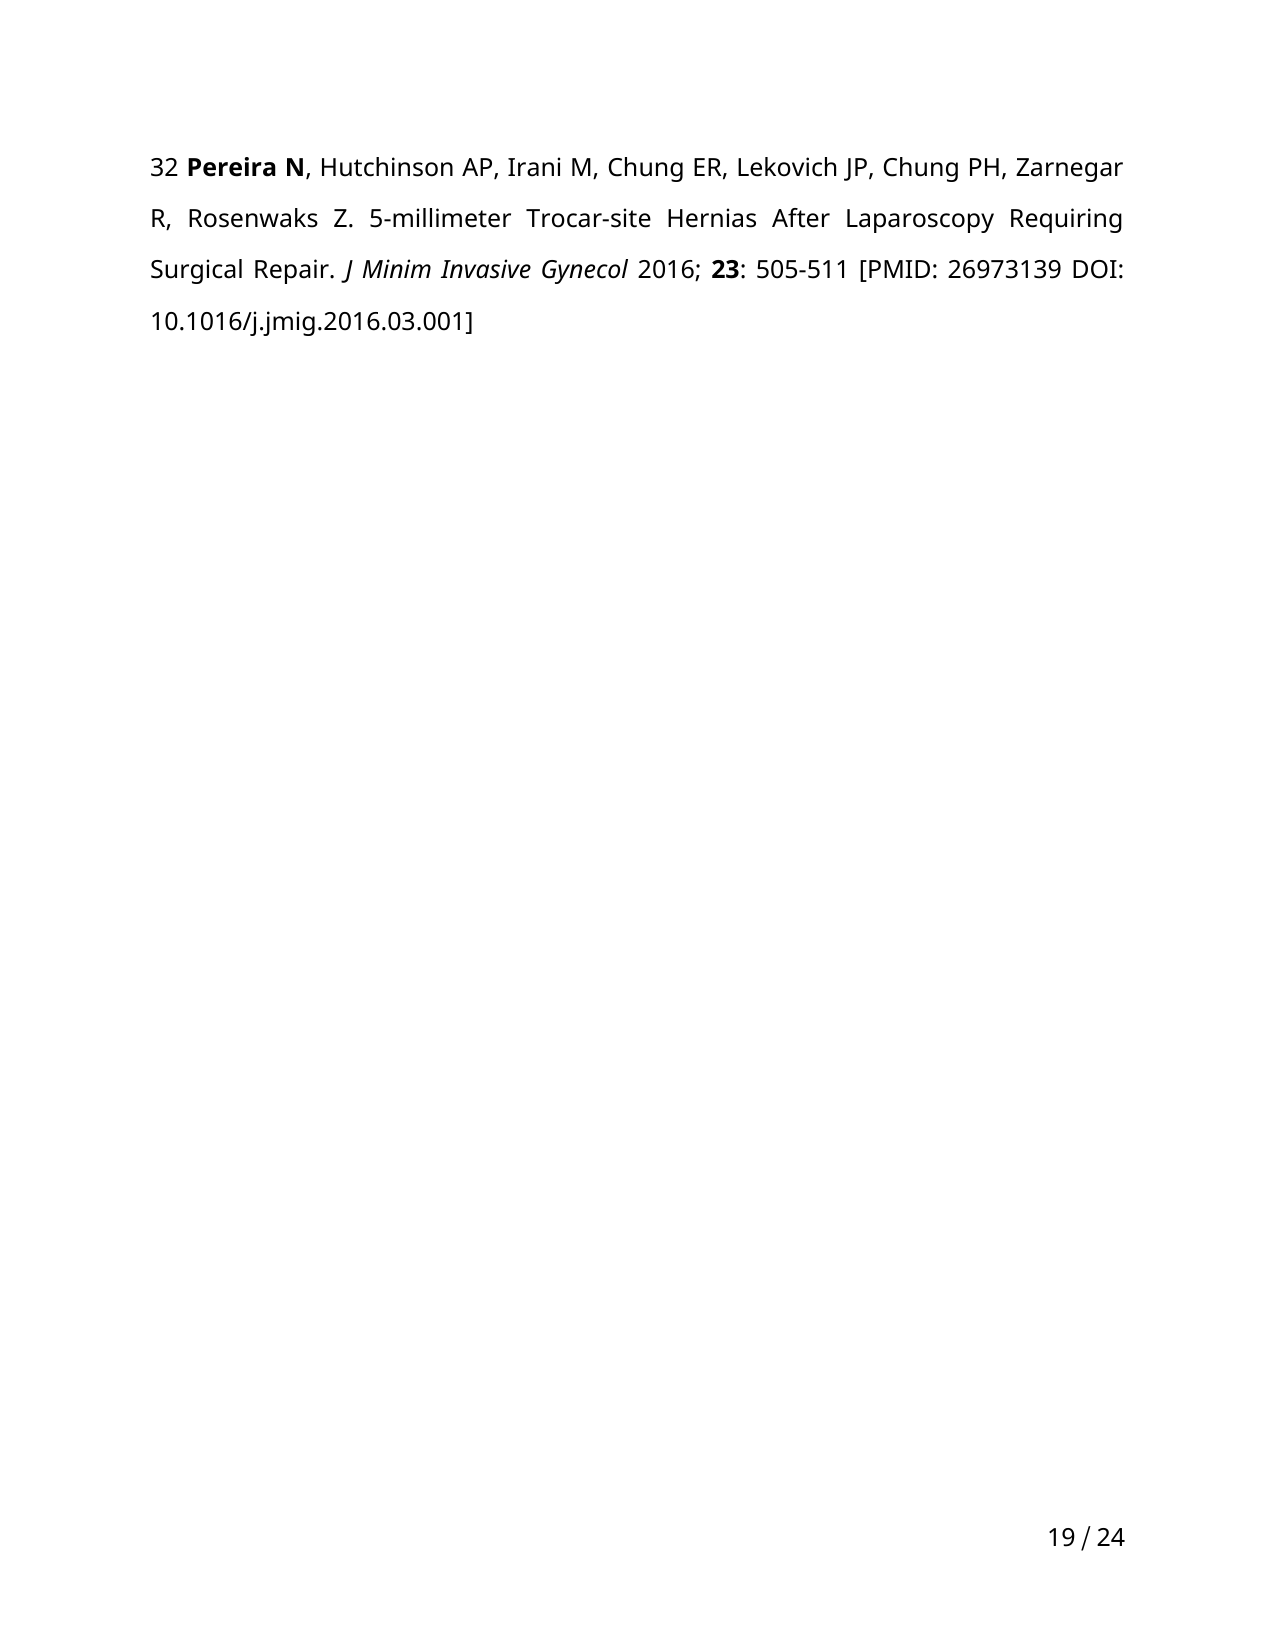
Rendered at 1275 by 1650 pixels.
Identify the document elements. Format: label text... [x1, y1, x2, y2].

text 32 Pereira N, Hutchinson AP, Irani M, Chung ER, Lekovich JP, Chung PH, Zarnegar R, Rosenwaks Z. 5-millimeter Trocar-site Hernias After Laparoscopy Requiring Surgical Repair. J Minim Invasive Gynecol 2016; 23: 505-511 [PMID: 26973139 DOI: 10.1016/j.jmig.2016.03.001] [150, 150, 1125, 337]
